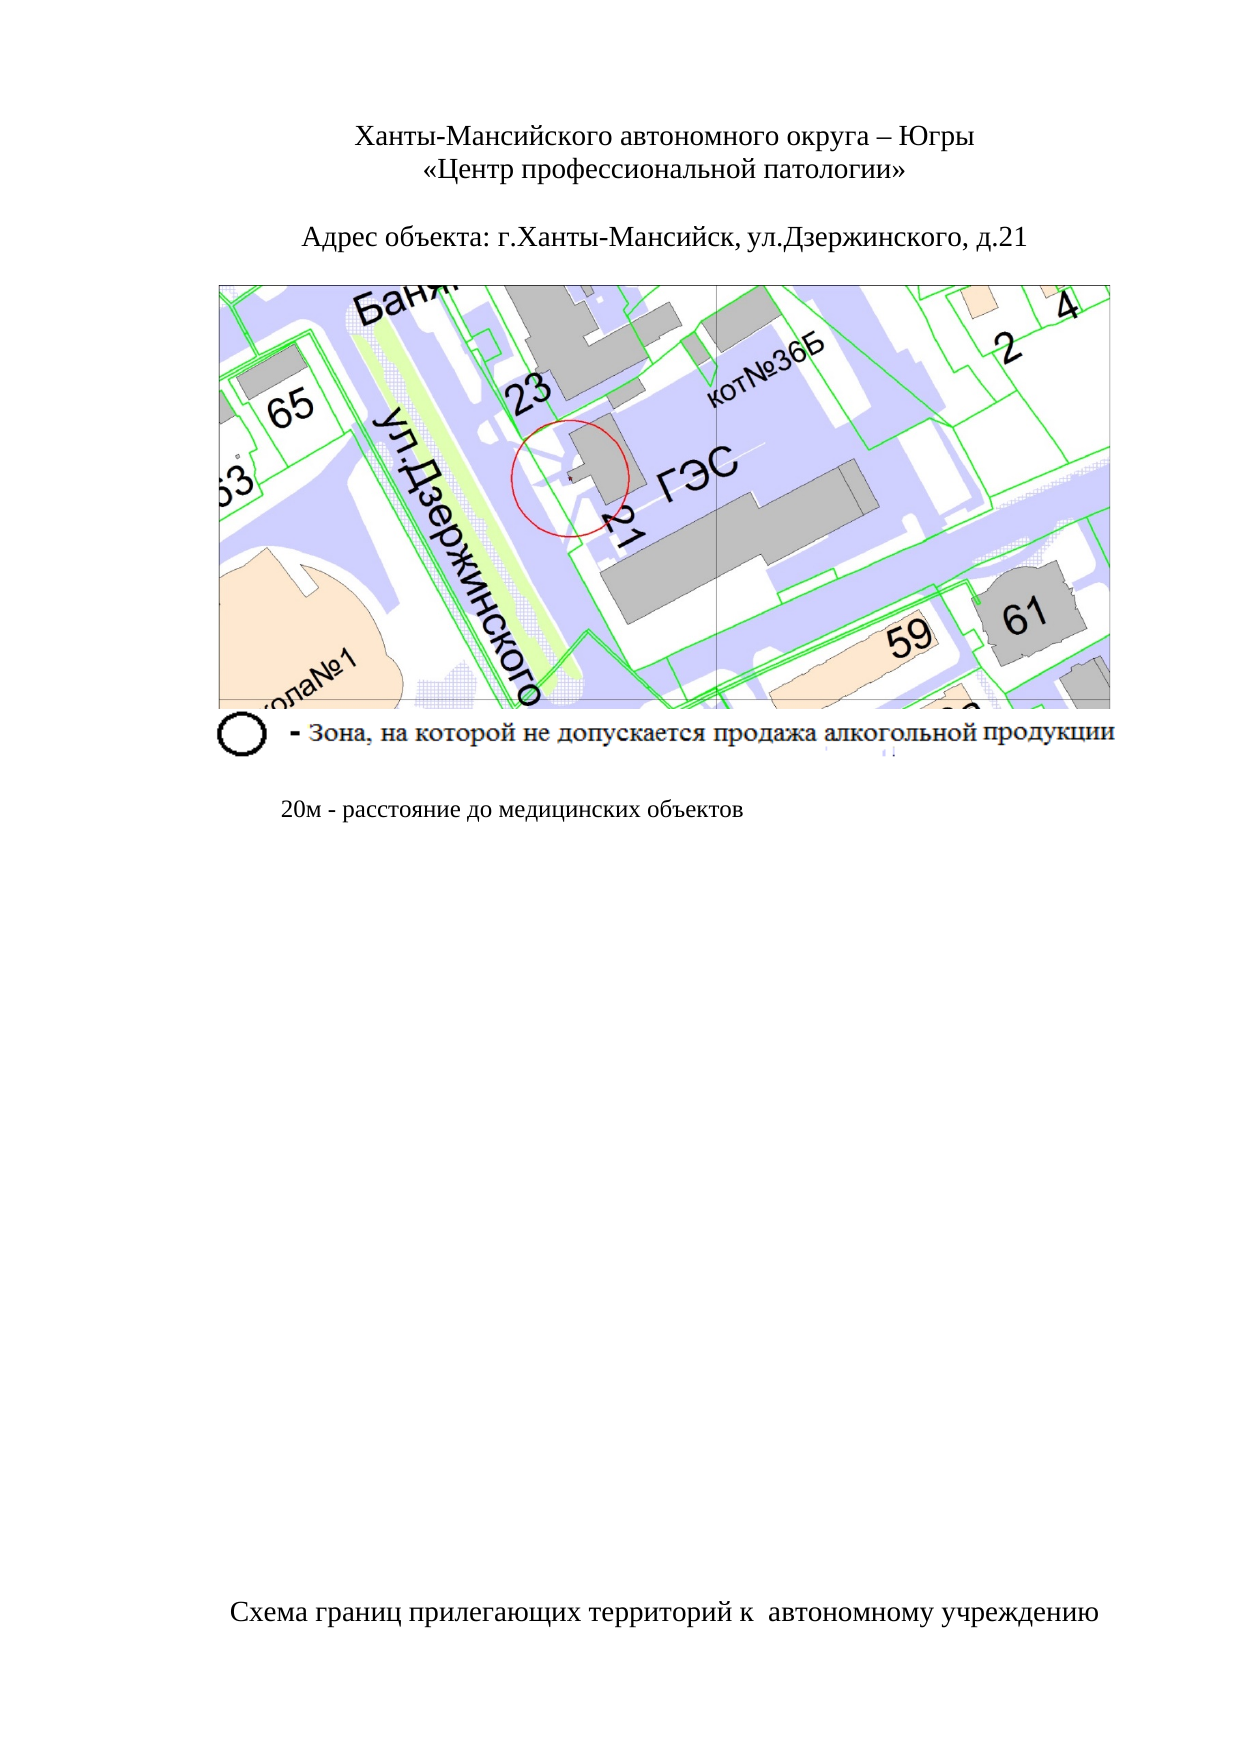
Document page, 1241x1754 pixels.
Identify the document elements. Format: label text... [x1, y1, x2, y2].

text Адрес объекта: г.Ханты-Мансийск, ул.Дзержинского, д.21 [177, 219, 1152, 252]
text «Центр профессиональной патологии» [177, 152, 1152, 185]
text 20м - расстояние до медицинских объектов [177, 794, 1152, 822]
text Ханты-Мансийского автономного округа – Югры [177, 118, 1152, 152]
text Схема границ прилегающих территорий к автономному учреждению [177, 1594, 1152, 1627]
picture [177, 285, 1151, 769]
